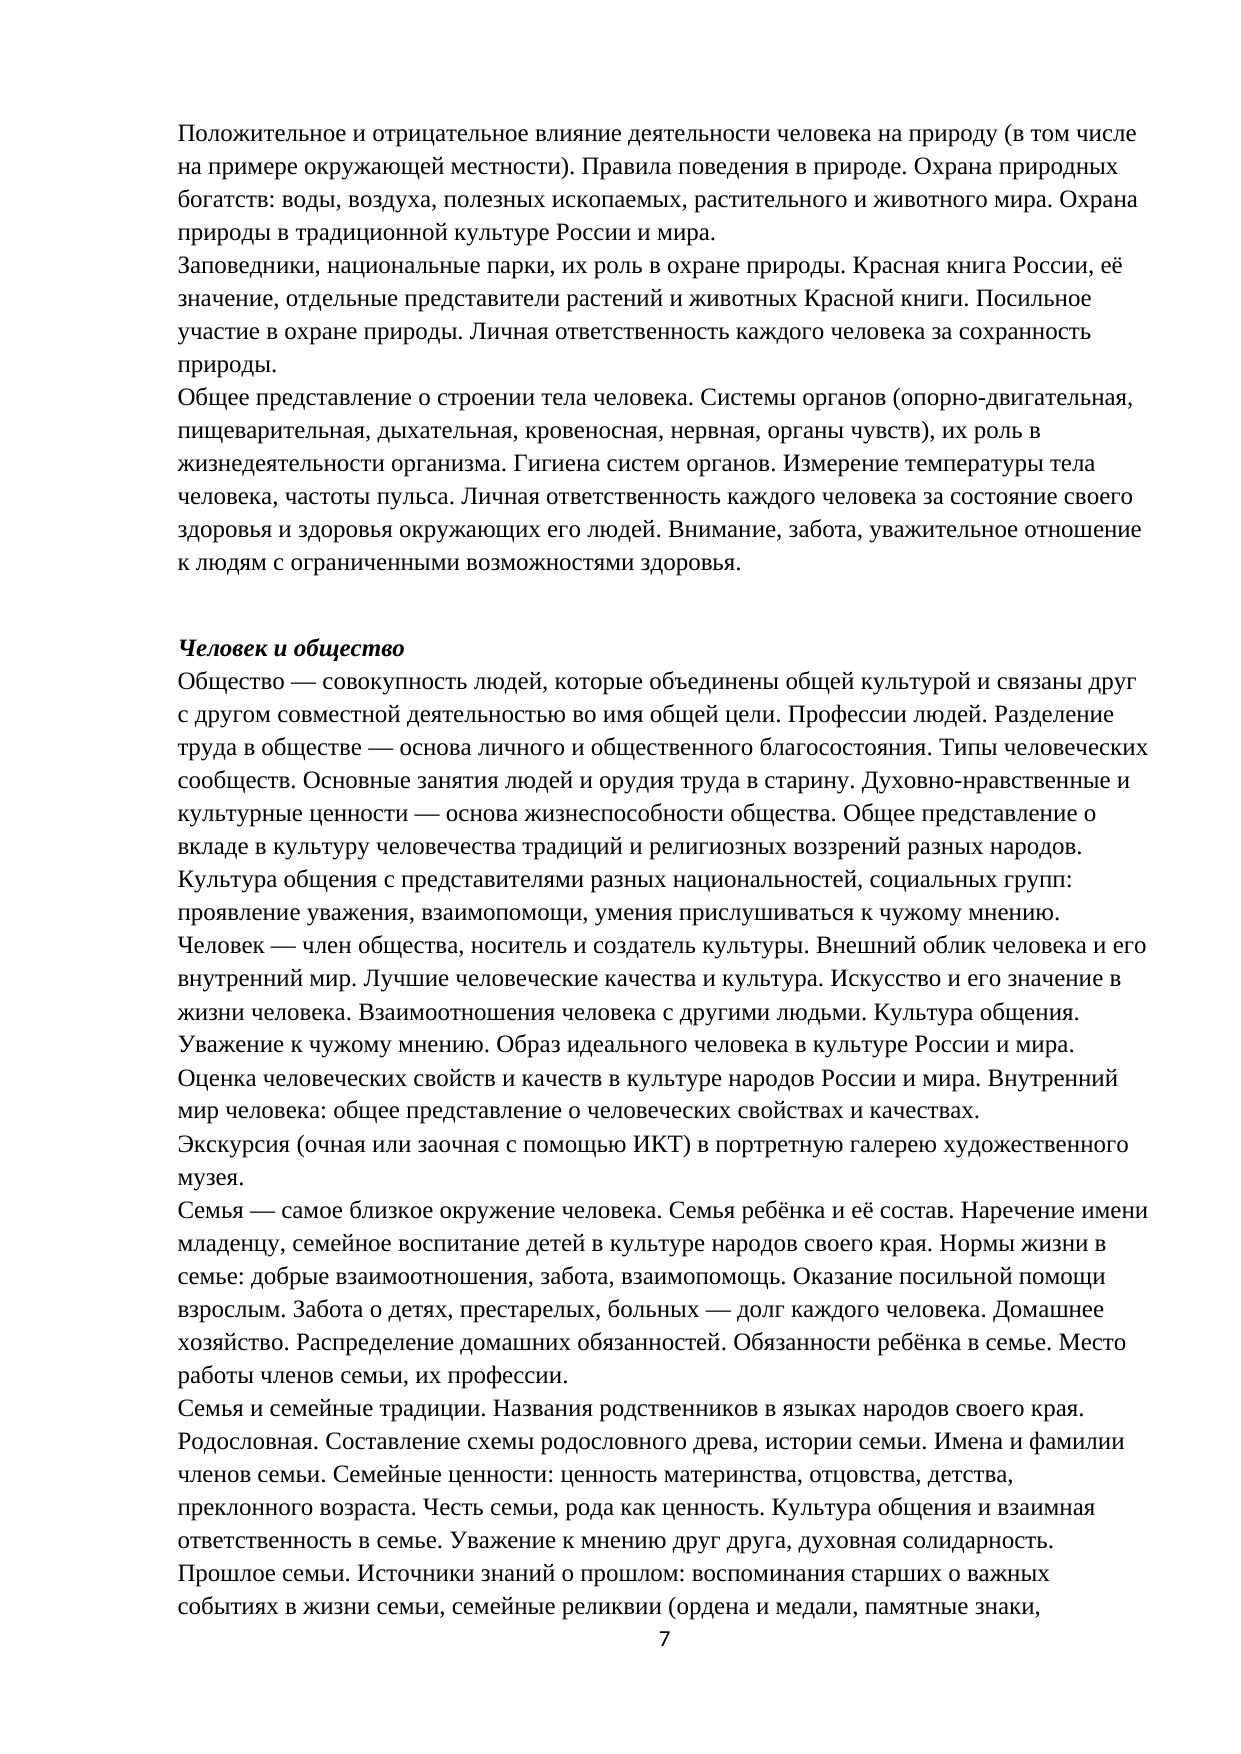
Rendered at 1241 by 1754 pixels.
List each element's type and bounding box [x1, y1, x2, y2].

text [177, 633, 1152, 1620]
text [177, 118, 1152, 608]
